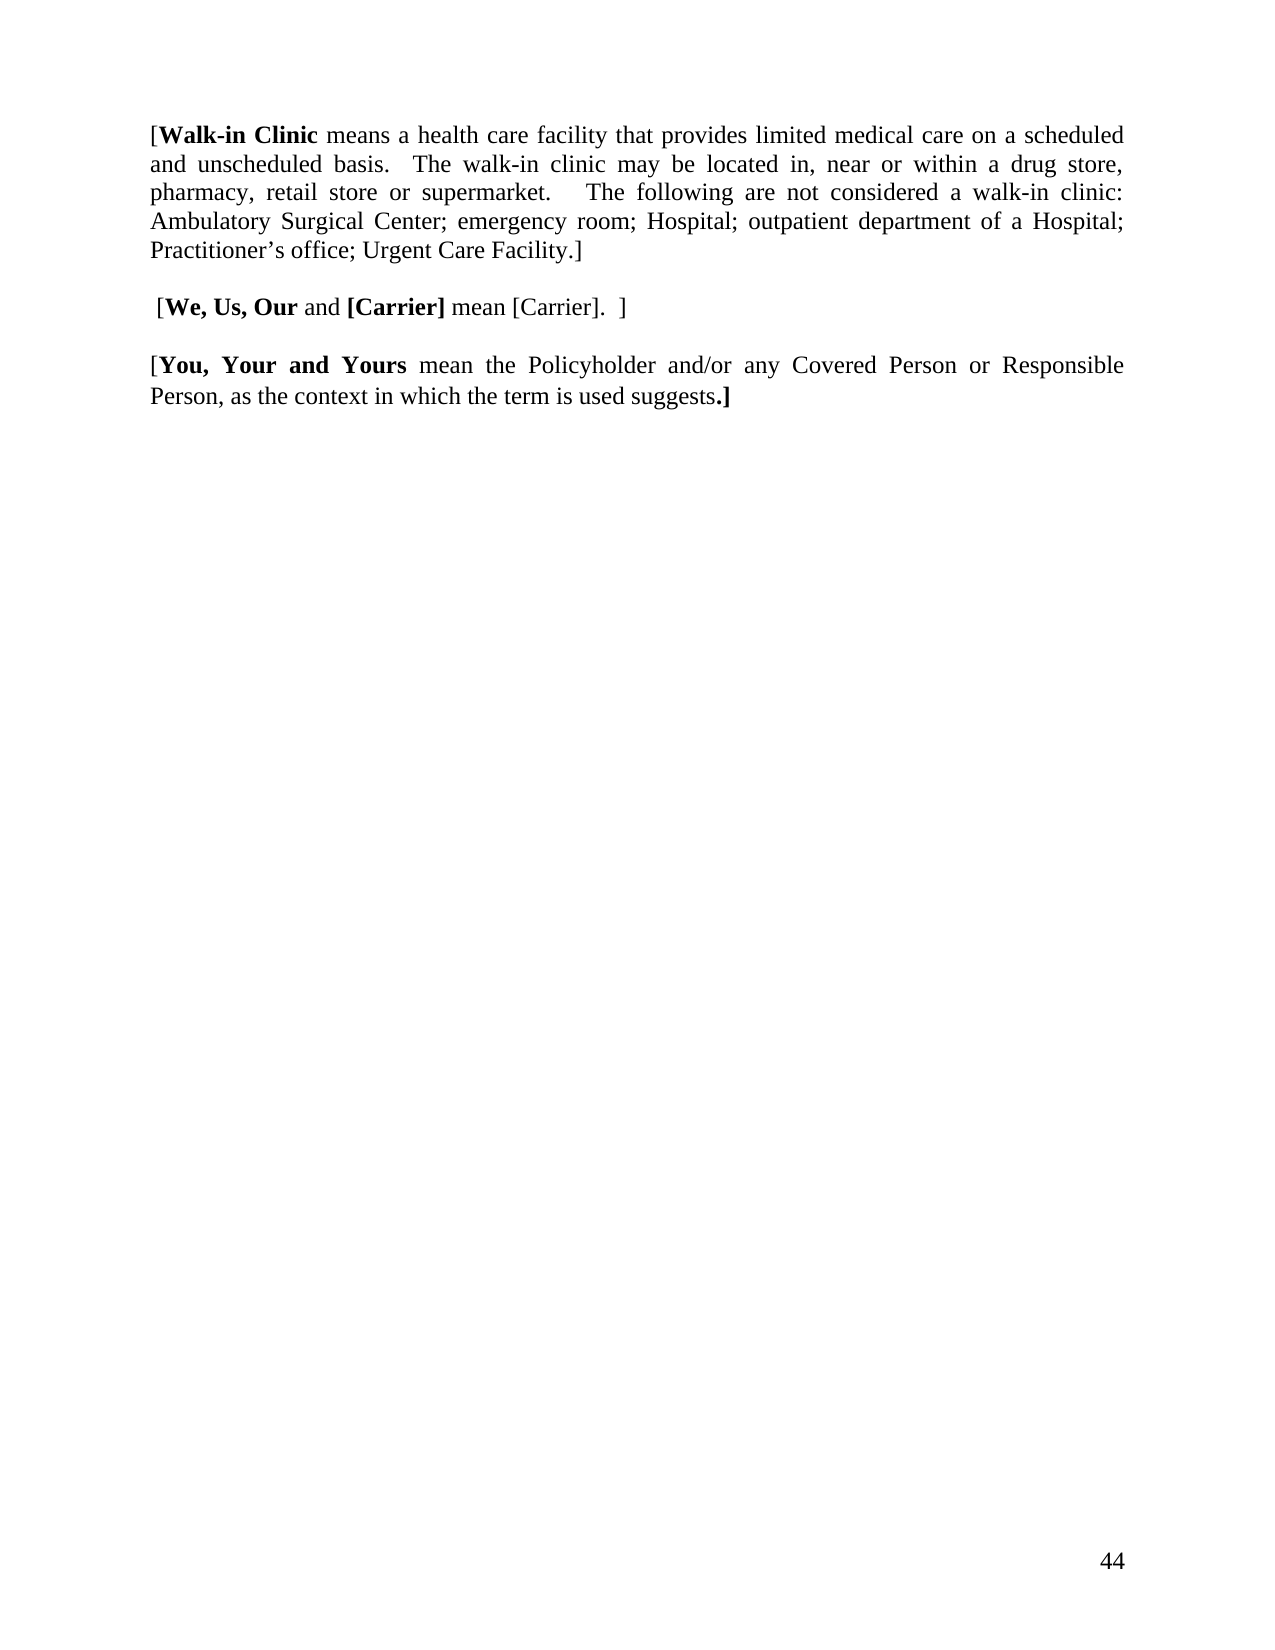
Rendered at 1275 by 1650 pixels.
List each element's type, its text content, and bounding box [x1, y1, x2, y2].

text [Walk-in Clinic means a health care facility that provides limited medical care on a scheduled and unscheduled basis. The walk-in clinic may be located in, near or within a drug store, pharmacy, retail store or supermarket. The following are not considered a walk-in clinic: Ambulatory Surgical Center; emergency room; Hospital; outpatient department of a Hospital; Practitioner’s office; Urgent Care Facility.] [150, 120, 1125, 264]
text [We, Us, Our and [Carrier] mean [Carrier]. ] [150, 292, 1125, 321]
text [You, Your and Yours mean the Policyholder and/or any Covered Person or Responsible Person, as the context in which the term is used suggests.] [150, 350, 1125, 410]
